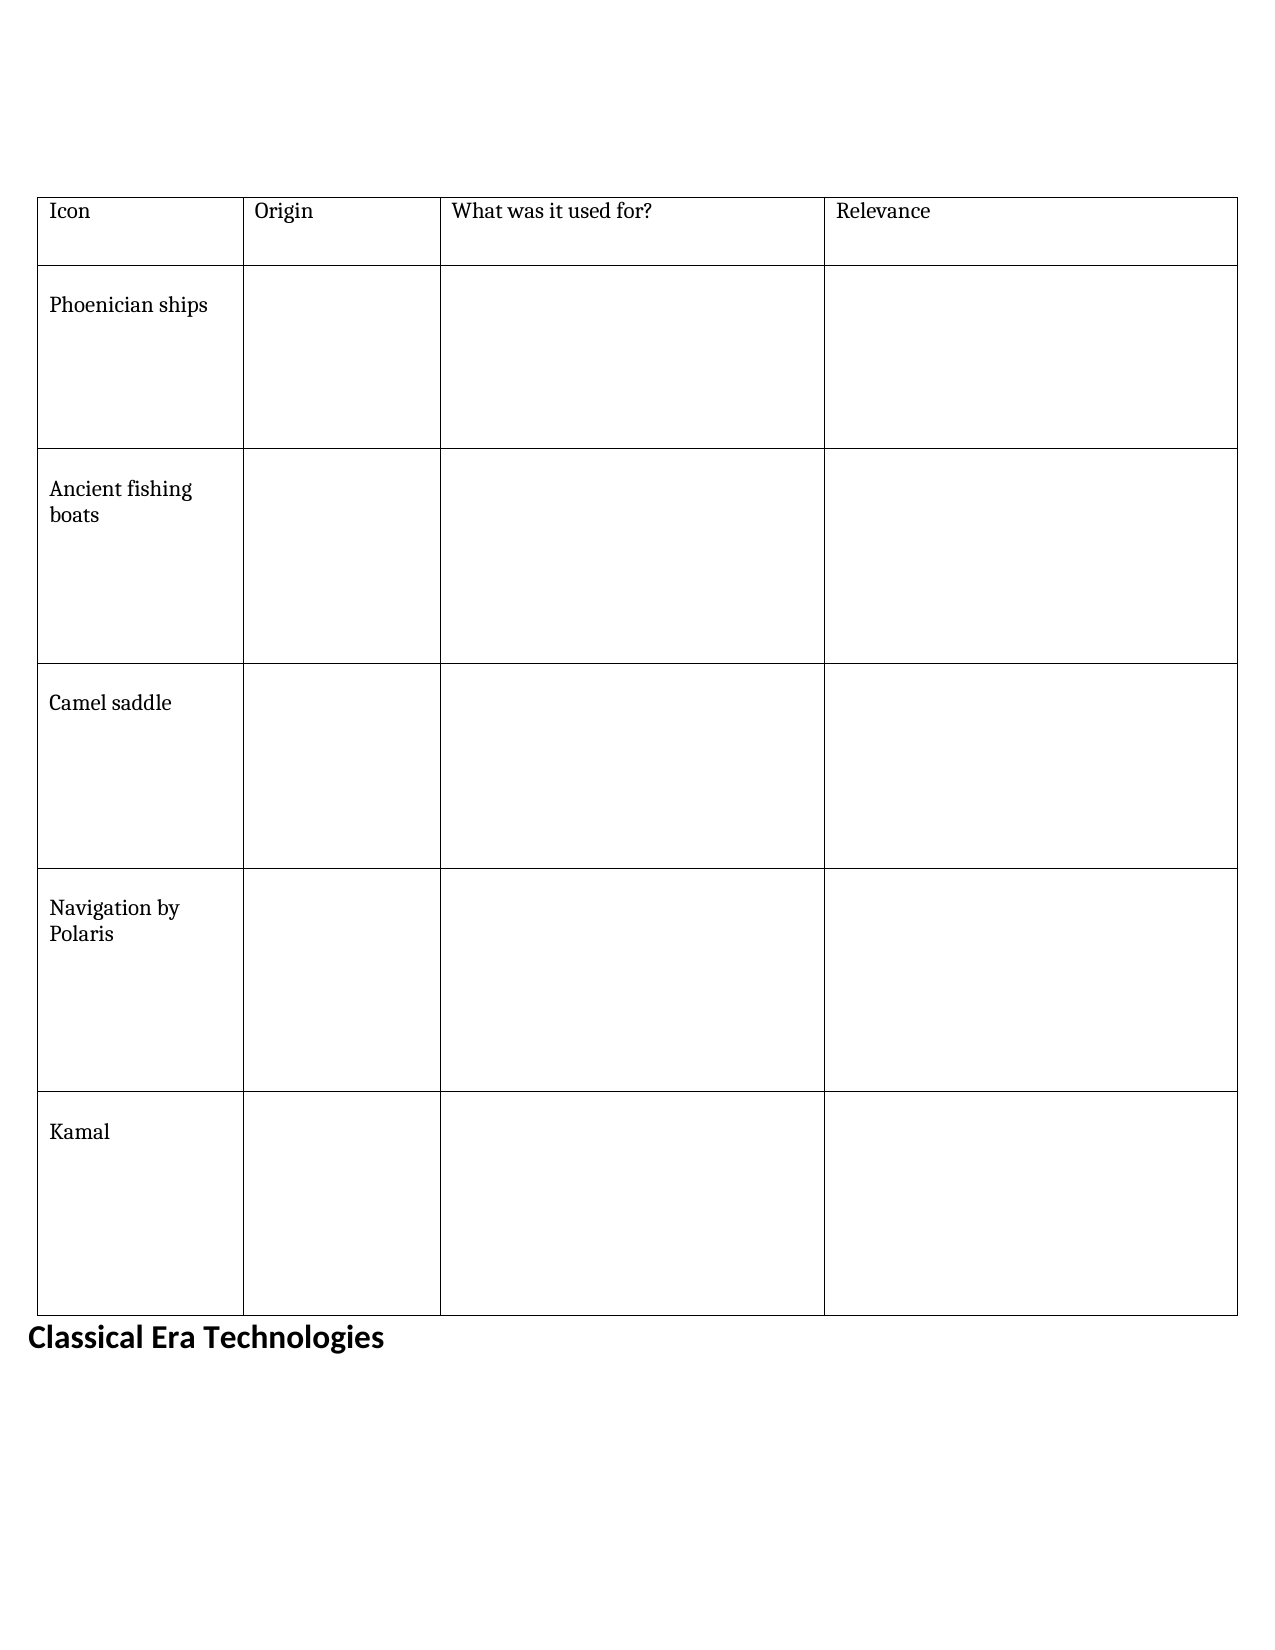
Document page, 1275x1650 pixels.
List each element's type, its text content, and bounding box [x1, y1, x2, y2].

table_header What was it used for? [441, 198, 824, 265]
table_cell [244, 1092, 440, 1315]
table_cell [441, 1092, 824, 1315]
table_cell [441, 664, 824, 867]
table_header Icon [38, 198, 243, 265]
table_cell Kamal [38, 1092, 243, 1315]
table_cell Navigation by Polaris [38, 869, 243, 1091]
table_header Origin [244, 198, 440, 265]
table_cell [825, 664, 1237, 867]
table_cell Ancient fishing boats [38, 449, 243, 662]
table_cell [244, 664, 440, 867]
table_cell [825, 449, 1237, 662]
table_header Relevance [825, 198, 1237, 265]
table_cell [441, 869, 824, 1091]
table_cell [244, 449, 440, 662]
table_cell Phoenician ships [38, 266, 243, 448]
text Classical Era Technologies [28, 1316, 1125, 1357]
table_cell [441, 449, 824, 662]
table_cell [825, 1092, 1237, 1315]
table_cell [244, 266, 440, 448]
table_cell [244, 869, 440, 1091]
table_cell [825, 869, 1237, 1091]
table_cell Camel saddle [38, 664, 243, 867]
table_cell [441, 266, 824, 448]
table_cell [825, 266, 1237, 448]
